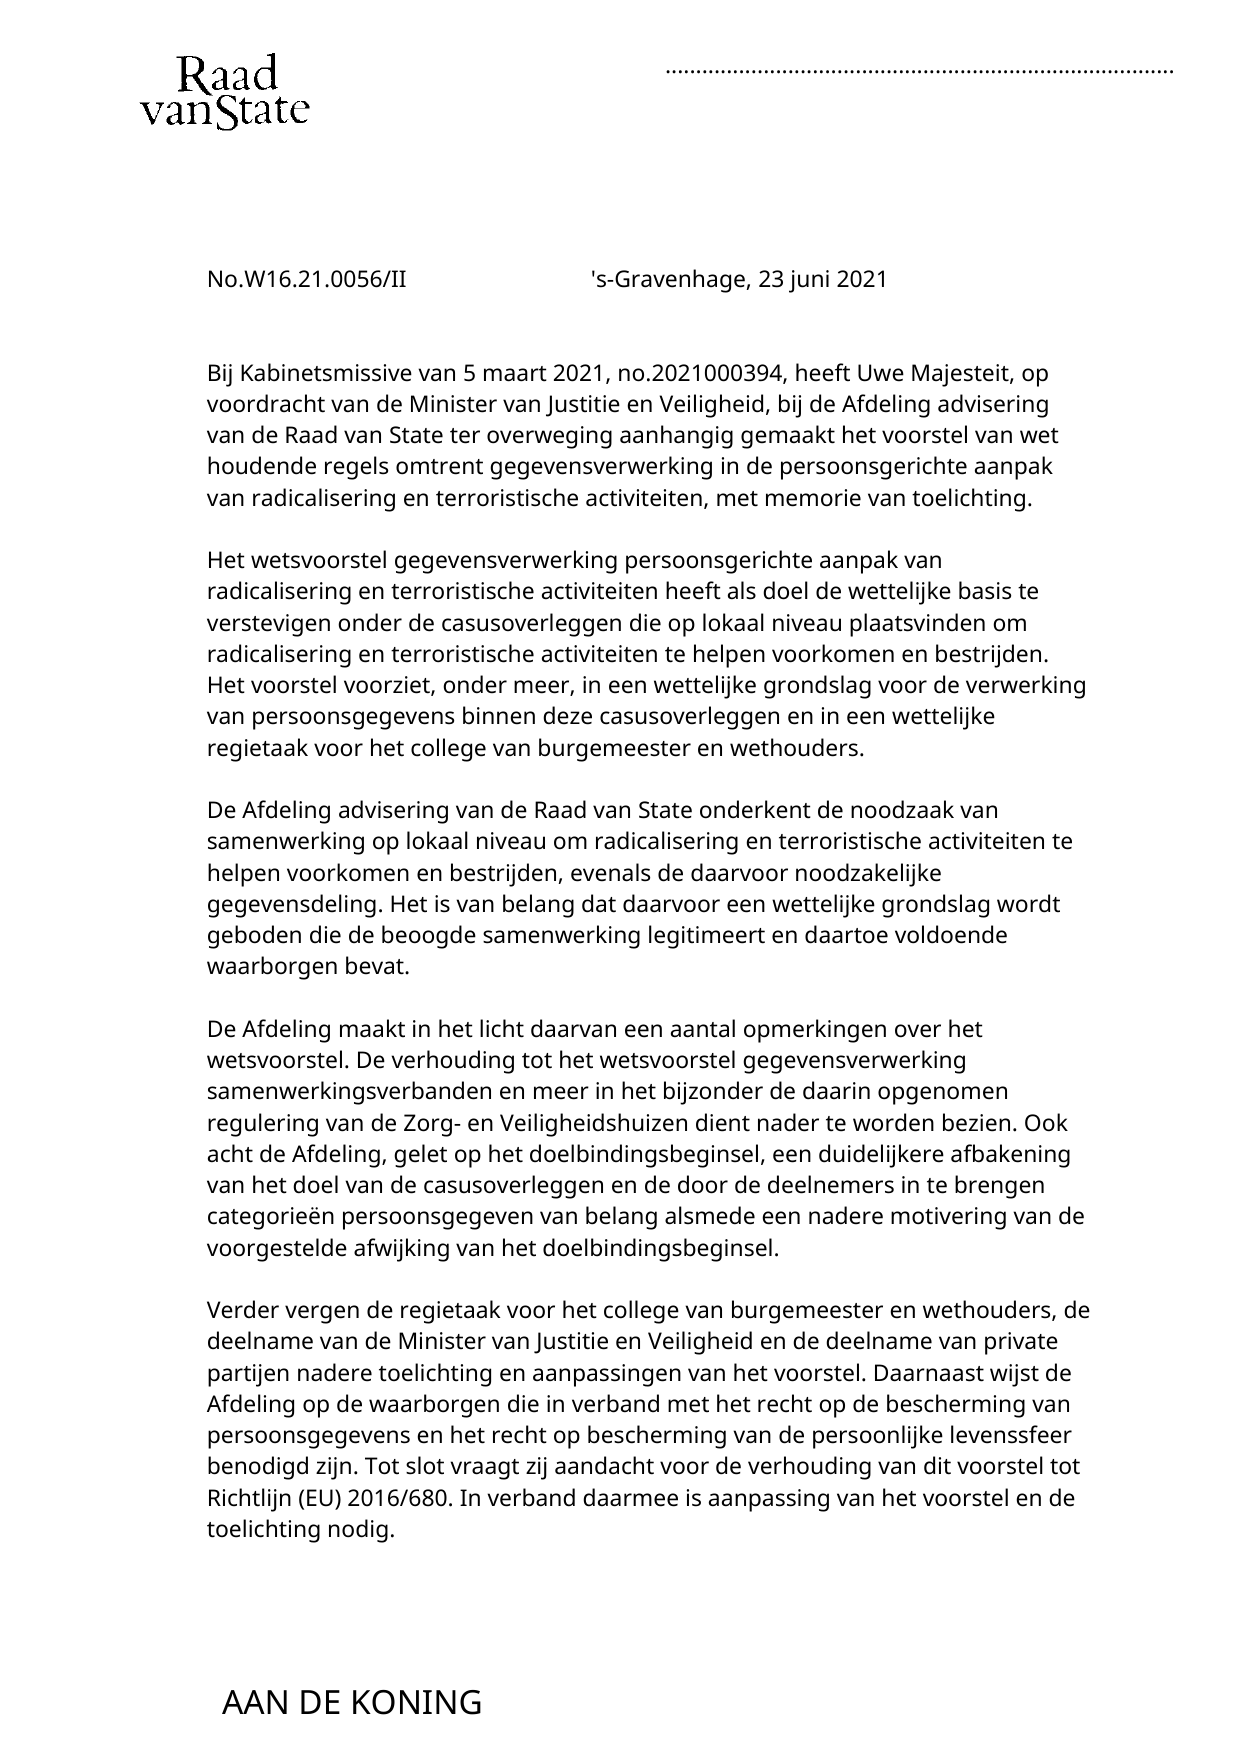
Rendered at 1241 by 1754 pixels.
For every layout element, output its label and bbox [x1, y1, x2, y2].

picture [129, 17, 320, 139]
